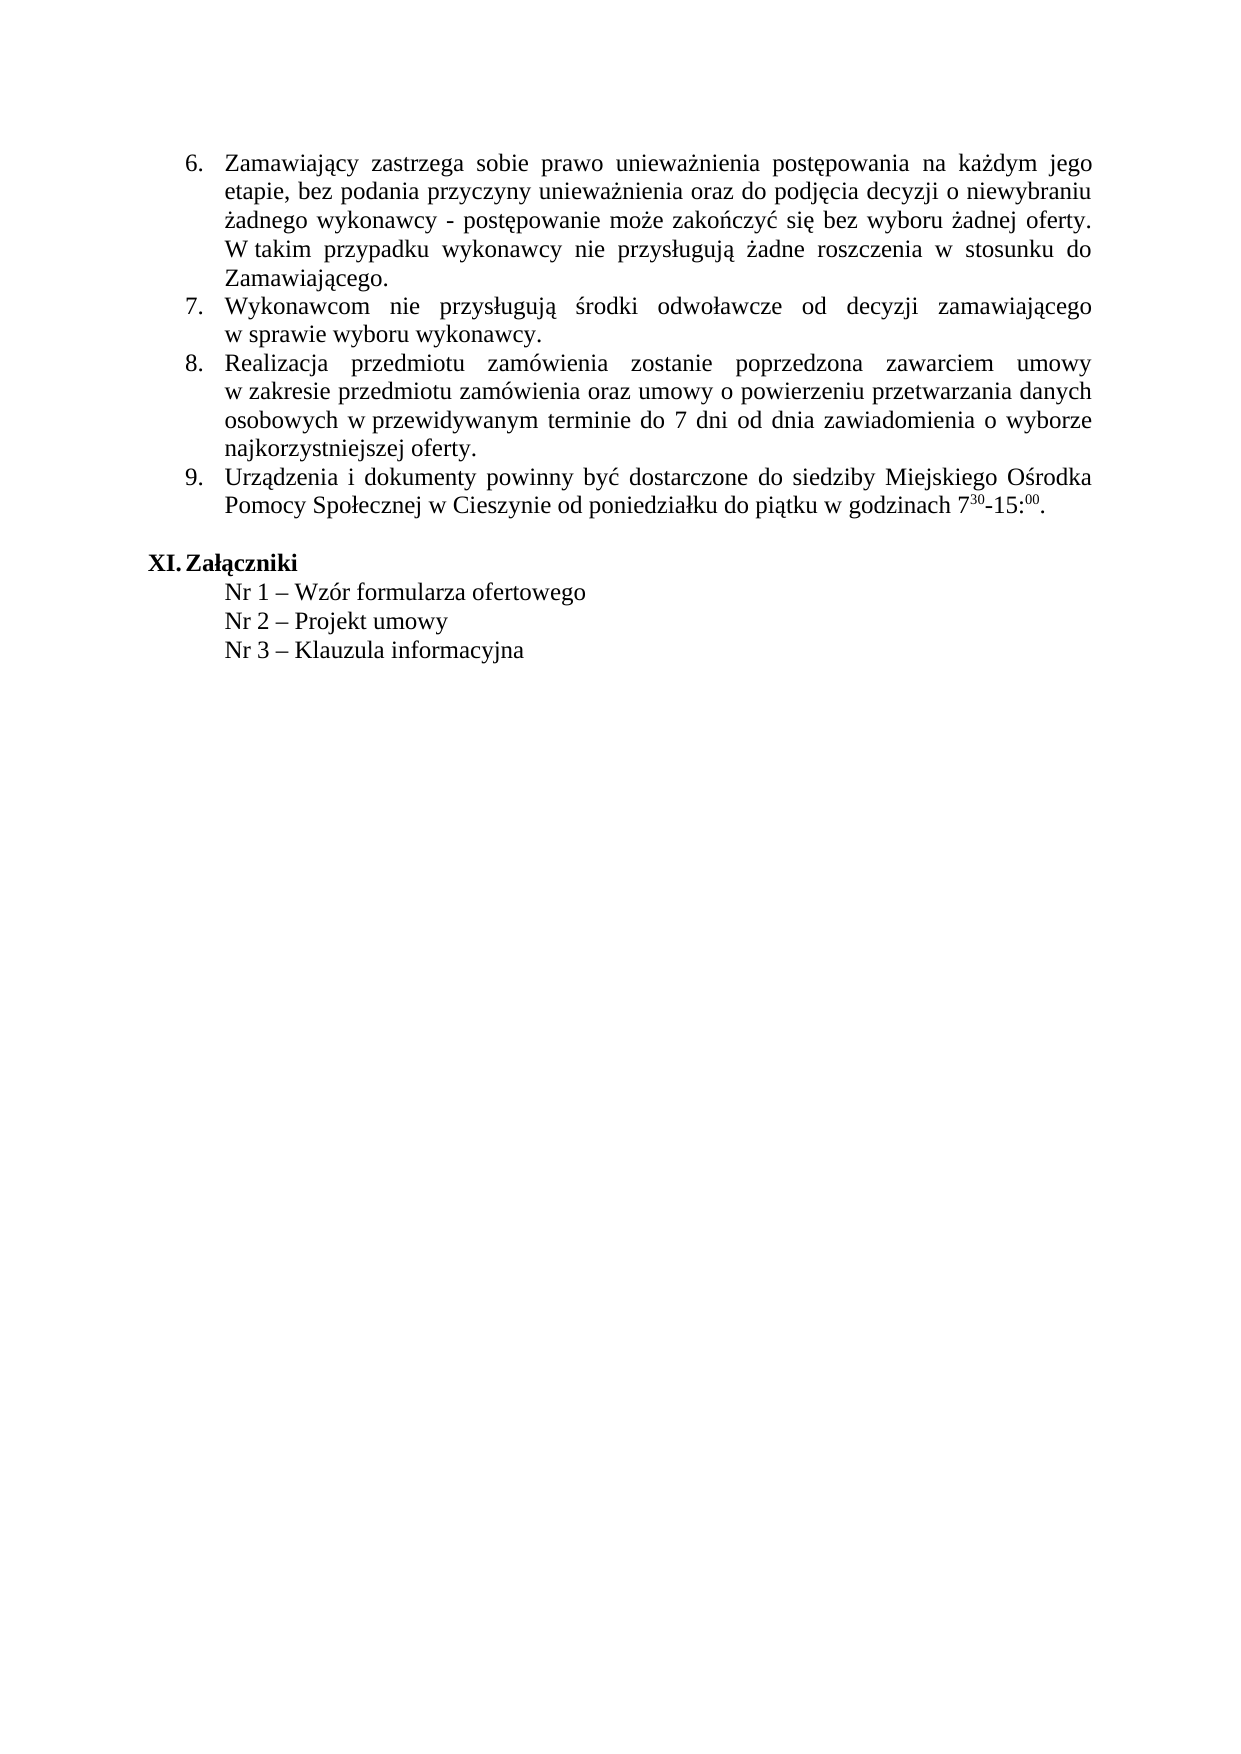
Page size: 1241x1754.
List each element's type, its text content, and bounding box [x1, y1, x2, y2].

text Nr 1 – Wzór formularza ofertowego [224, 577, 1093, 606]
list Realizacja przedmiotu zamówienia zostanie poprzedzona zawarciem umowy w zakresie przedmiotu zamówienia oraz umowy o powierzeniu przetwarzania danych osobowych w przewidywanym terminie do 7 dni od dnia zawiadomienia o wyborze najkorzystniejszej oferty. [185, 348, 1093, 463]
list Urządzenia i dokumenty powinny być dostarczone do siedziby Miejskiego Ośrodka Pomocy Społecznej w Cieszynie od poniedziałku do piątku w godzinach 730-15:00. [185, 463, 1093, 520]
list Zamawiający zastrzega sobie prawo unieważnienia postępowania na każdym jego etapie, bez podania przyczyny unieważnienia oraz do podjęcia decyzji o niewybraniu żadnego wykonawcy - postępowanie może zakończyć się bez wyboru żadnej oferty. W takim przypadku wykonawcy nie przysługują żadne roszczenia w stosunku do Zamawiającego. [185, 148, 1093, 291]
list Wykonawcom nie przysługują środki odwoławcze od decyzji zamawiającego w sprawie wyboru wykonawcy. [185, 291, 1093, 348]
text Nr 3 – Klauzula informacyjna [224, 635, 1093, 663]
list Załączniki [148, 548, 1093, 577]
text Nr 2 – Projekt umowy [224, 606, 1093, 635]
